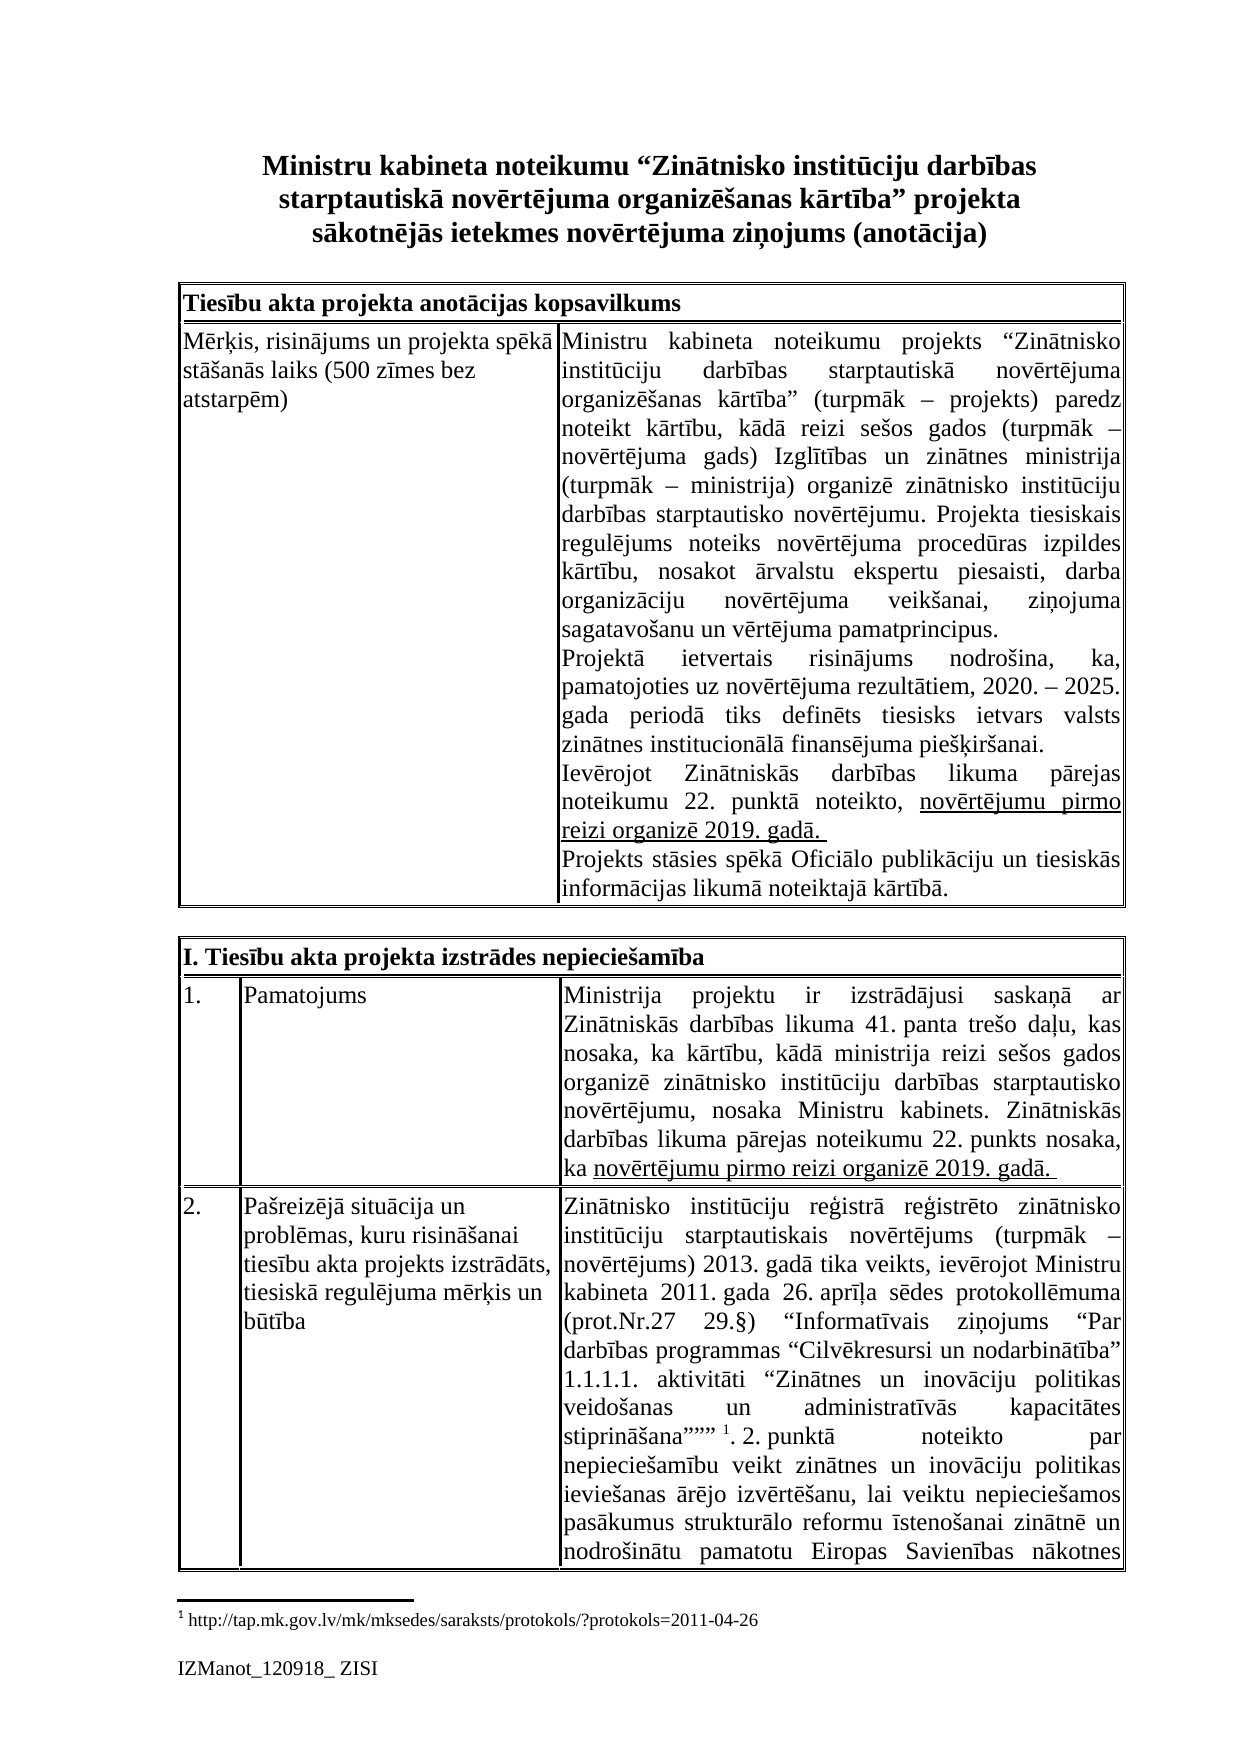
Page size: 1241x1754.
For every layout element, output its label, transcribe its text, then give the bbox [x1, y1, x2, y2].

table_cell 1. [181, 974, 239, 1185]
text projekta sākotnējās ietekmes novērtējuma ziņojums (anotācija) [177, 148, 1122, 248]
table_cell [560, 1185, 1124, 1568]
table_cell Pamatojums [242, 978, 559, 1185]
table_cell Mērķis, risinājums un projekta spēkā stāšanās laiks (500 zīmes bez atstarpēm) [181, 320, 558, 904]
table_header Tiesību akta projekta anotācijas kopsavilkums [181, 285, 1123, 320]
table_cell Ministrija projektu ir izstrādājusi saskaņā ar Zinātniskās darbības likuma 41. panta trešo daļu, kas nosaka, ka kārtību, kādā ministrija reizi sešos gados organizē zinātnisko institūciju darbības starptautisko novērtējumu, nosaka Ministru kabinets. Zinātniskās darbības likuma pārejas noteikumu 22. punkts nosaka, ka novērtējumu pirmo reizi organizē 2019. gadā. [562, 974, 1123, 1185]
table_header I. Tiesību akta projekta izstrādes nepieciešamība [181, 939, 1123, 974]
table_cell Ministru kabineta noteikumu projekts “Zinātnisko institūciju darbības starptautiskā novērtējuma organizēšanas kārtība” (turpmāk – projekts) paredz noteikt kārtību, kādā reizi sešos gados (turpmāk – novērtējuma gads) Izglītības un zinātnes ministrija (turpmāk – ministrija) organizē zinātnisko institūciju darbības starptautisko novērtējumu. Projekta tiesiskais regulējums noteiks novērtējuma procedūras izpildes kārtību, nosakot ārvalstu ekspertu piesaisti, darba organizāciju novērtējuma veikšanai, ziņojuma sagatavošanu un vērtējuma pamatprincipus. Projektā ietvertais risinājums nodrošina, ka, pamatojoties uz novērtējuma rezultātiem, 2020. – 2025. gada periodā tiks definēts tiesisks ietvars valsts zinātnes institucionālā finansējuma piešķiršanai. Ievērojot Zinātniskās darbības likuma pārejas noteikumu 22. punktā noteikto, novērtējumu pirmo reizi organizē 2019. gadā. Projekts stāsies spēkā Oficiālo publikāciju un tiesiskās informācijas likumā noteiktajā kārtībā. [558, 320, 1123, 904]
table_cell 2. [180, 1185, 240, 1568]
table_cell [240, 1188, 560, 1568]
